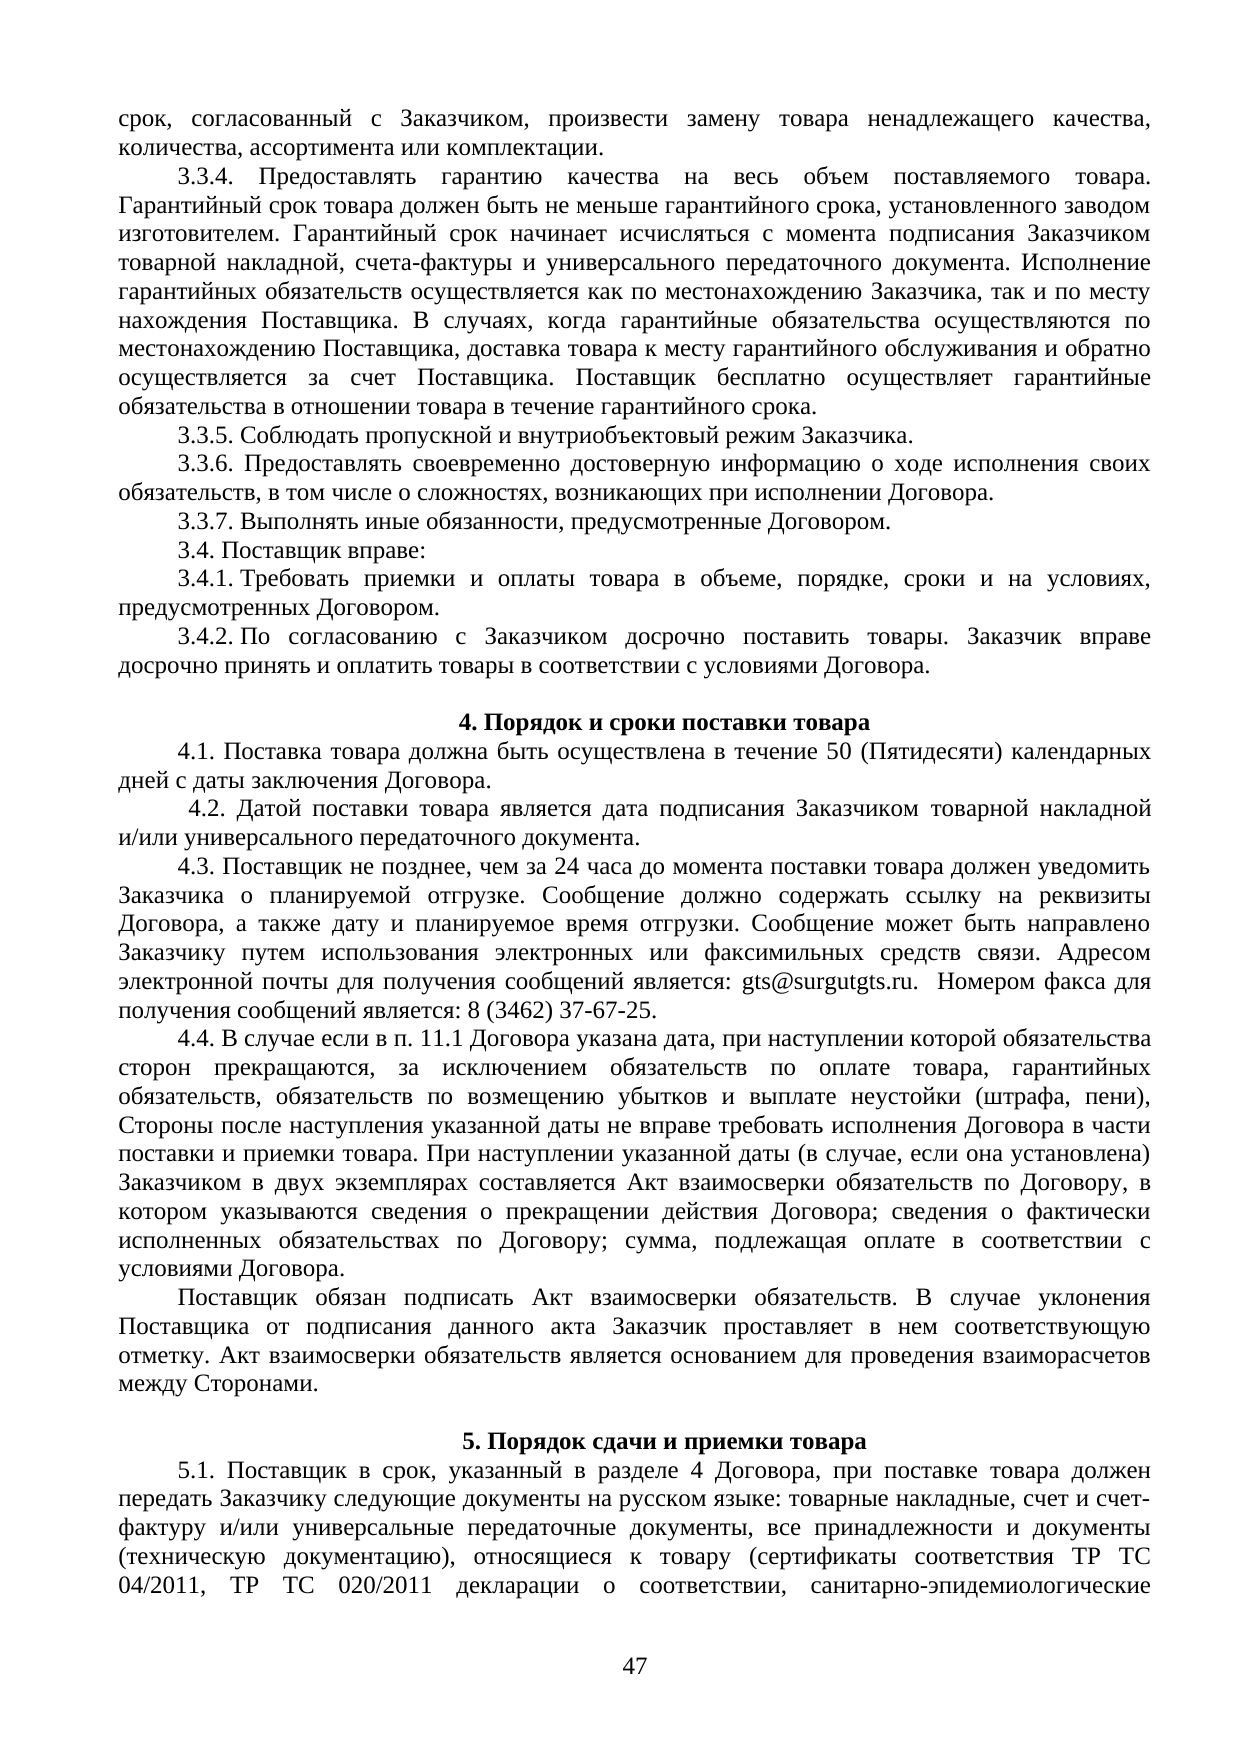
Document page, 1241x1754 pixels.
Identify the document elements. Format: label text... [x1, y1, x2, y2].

text 3.3.6. Предоставлять своевременно достоверную информацию о ходе исполнения своих обязательств, в том числе о сложностях, возникающих при исполнении Договора. [118, 448, 1152, 506]
text Поставщик обязан подписать Акт взаимосверки обязательств. В случае уклонения Поставщика от подписания данного акта Заказчик проставляет в нем соответствующую отметку. Акт взаимосверки обязательств является основанием для проведения взаиморасчетов между Сторонами. [118, 1282, 1152, 1397]
text 4.3. Поставщик не позднее, чем за 24 часа до момента поставки товара должен уведомить Заказчика о планируемой отгрузке. Сообщение должно содержать ссылку на реквизиты Договора, а также дату и планируемое время отгрузки. Сообщение может быть направлено Заказчику путем использования электронных или факсимильных средств связи. Адресом электронной почты для получения сообщений является: gts@surgutgts.ru. Номером факса для получения сообщений является: 8 (3462) 37-67-25. [118, 851, 1152, 1023]
text 4.1. Поставка товара должна быть осуществлена в течение 50 (Пятидесяти) календарных дней с даты заключения Договора. [118, 736, 1152, 793]
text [118, 1455, 1152, 1598]
text 5. Порядок сдачи и приемки товара [118, 1426, 1152, 1455]
text 3.3.5. Соблюдать пропускной и внутриобъектовый режим Заказчика. [118, 420, 1152, 448]
text 4. Порядок и сроки поставки товара [118, 707, 1152, 736]
text 4.2. Датой поставки товара является дата подписания Заказчиком товарной накладной и/или универсального передаточного документа. [118, 793, 1152, 851]
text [118, 103, 1152, 161]
text 3.4. Поставщик вправе: [118, 535, 1152, 563]
text 3.3.4. Предоставлять гарантию качества на весь объем поставляемого товара. Гарантийный срок товара должен быть не меньше гарантийного срока, установленного заводом изготовителем. Гарантийный срок начинает исчисляться с момента подписания Заказчиком товарной накладной, счета-фактуры и универсального передаточного документа. Исполнение гарантийных обязательств осуществляется как по местонахождению Заказчика, так и по месту нахождения Поставщика. В случаях, когда гарантийные обязательства осуществляются по местонахождению Поставщика, доставка товара к месту гарантийного обслуживания и обратно осуществляется за счет Поставщика. Поставщик бесплатно осуществляет гарантийные обязательства в отношении товара в течение гарантийного срока. [118, 161, 1152, 420]
text 3.3.7. Выполнять иные обязанности, предусмотренные Договором. [118, 506, 1152, 535]
text 4.4. В случае если в п. 11.1 Договора указана дата, при наступлении которой обязательства сторон прекращаются, за исключением обязательств по оплате товара, гарантийных обязательств, обязательств по возмещению убытков и выплате неустойки (штрафа, пени), Стороны после наступления указанной даты не вправе требовать исполнения Договора в части поставки и приемки товара. При наступлении указанной даты (в случае, если она установлена) Заказчиком в двух экземплярах составляется Акт взаимосверки обязательств по Договору, в котором указываются сведения о прекращении действия Договора; сведения о фактически исполненных обязательствах по Договору; сумма, подлежащая оплате в соответствии с условиями Договора. [118, 1023, 1152, 1282]
text 3.4.2. По согласованию с Заказчиком досрочно поставить товары. Заказчик вправе досрочно принять и оплатить товары в соответствии с условиями Договора. [118, 621, 1152, 678]
text 3.4.1. Требовать приемки и оплаты товара в объеме, порядке, сроки и на условиях, предусмотренных Договором. [118, 563, 1152, 621]
